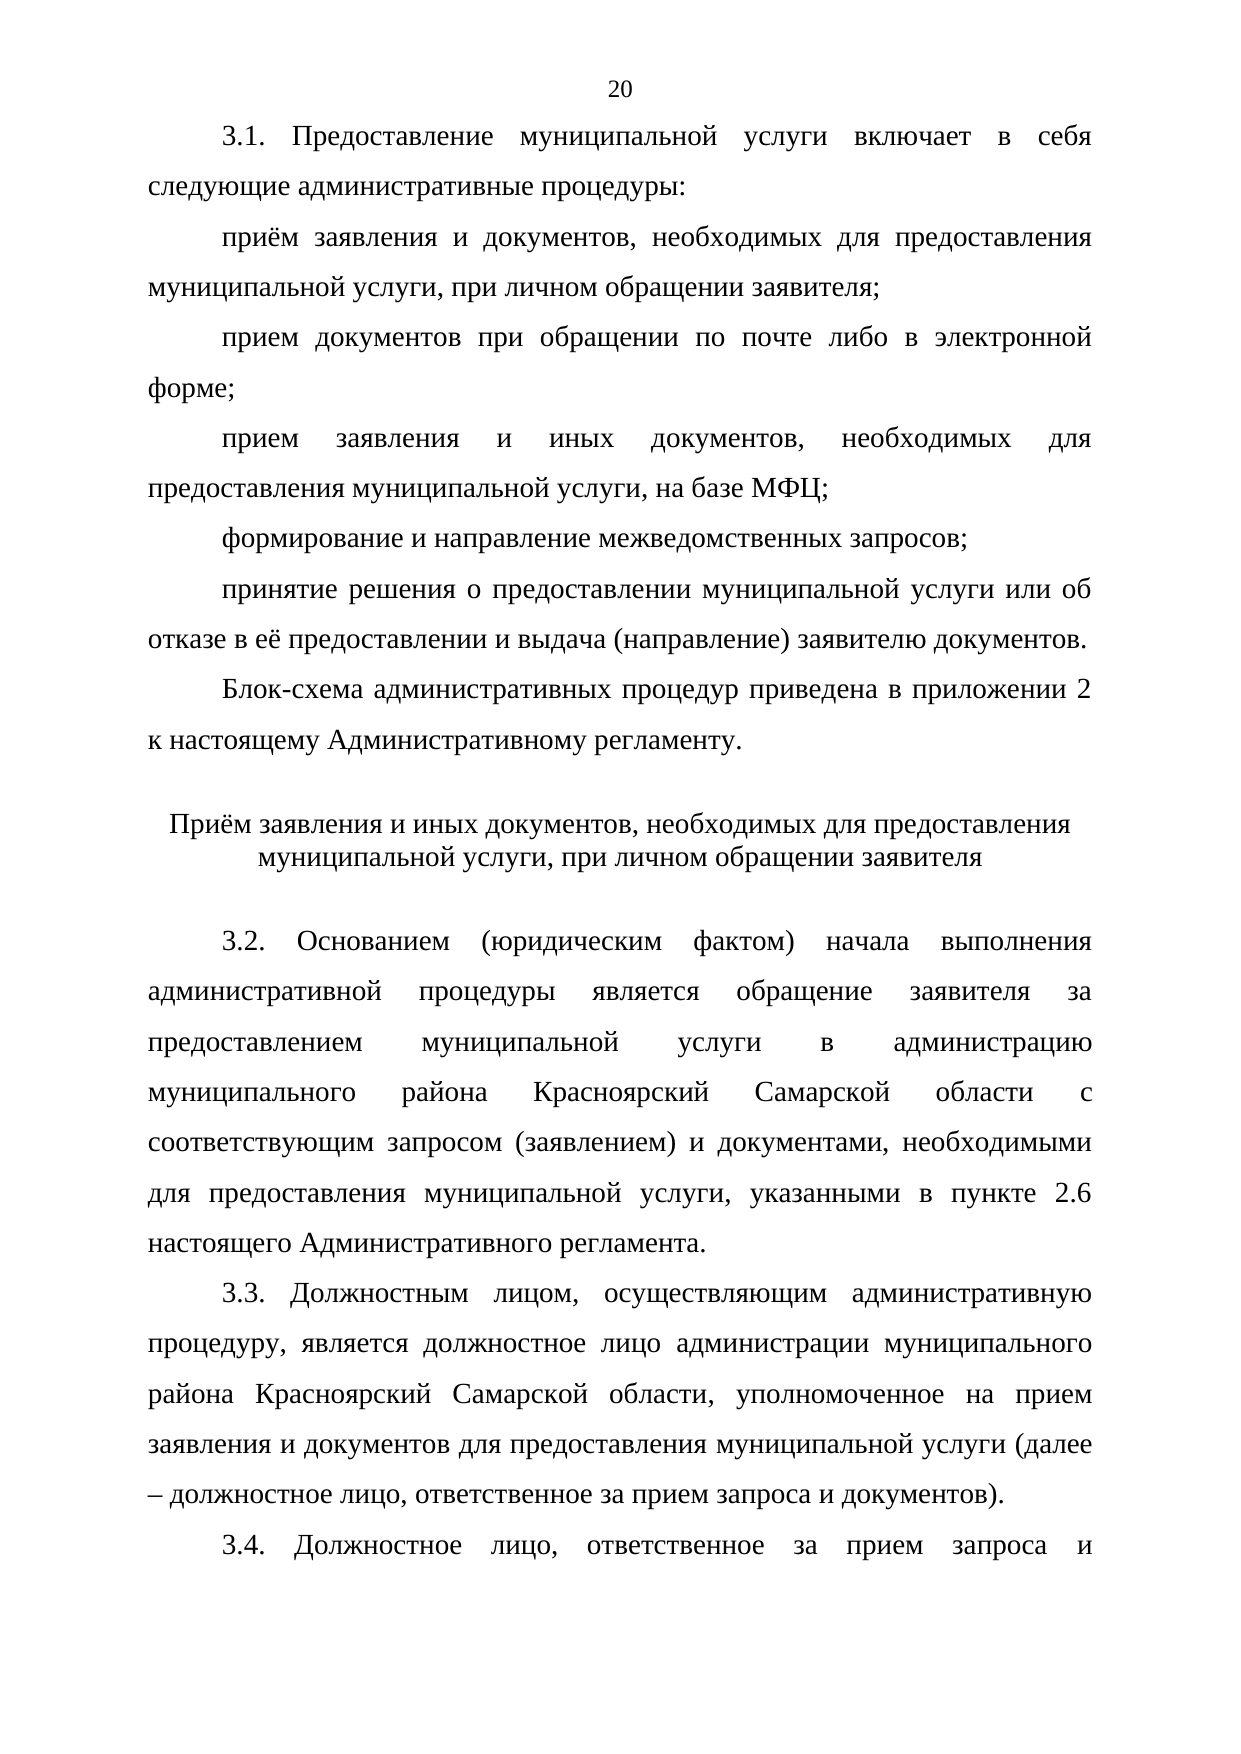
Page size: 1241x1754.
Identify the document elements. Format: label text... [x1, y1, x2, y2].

text прием заявления и иных документов, необходимых для предоставления муниципальной услуги, на базе МФЦ; [148, 420, 1092, 504]
text 3.3. Должностным лицом, осуществляющим административную процедуру, является должностное лицо администрации муниципального района Красноярский Самарской области, уполномоченное на прием заявления и документов для предоставления муниципальной услуги (далее – должностное лицо, ответственное за прием запроса и документов). [148, 1275, 1092, 1510]
text принятие решения о предоставлении муниципальной услуги или об отказе в её предоставлении и выдача (направление) заявителю документов. [148, 571, 1092, 655]
text прием документов при обращении по почте либо в электронной форме; [148, 319, 1092, 403]
text 3.2. Основанием (юридическим фактом) начала выполнения административной процедуры является обращение заявителя за предоставлением муниципальной услуги в администрацию муниципального района Красноярский Самарской области с соответствующим запросом (заявлением) и документами, необходимыми для предоставления муниципальной услуги, указанными в пункте 2.6 настоящего Административного регламента. [148, 923, 1092, 1258]
text 3.1. Предоставление муниципальной услуги включает в себя следующие административные процедуры: [148, 118, 1092, 202]
text Приём заявления и иных документов, необходимых для предоставления муниципальной услуги, при личном обращении заявителя [148, 806, 1092, 873]
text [148, 1527, 1092, 1560]
text формирование и направление межведомственных запросов; [148, 521, 1092, 554]
text приём заявления и документов, необходимых для предоставления муниципальной услуги, при личном обращении заявителя; [148, 219, 1092, 303]
text Блок-схема административных процедур приведена в приложении 2 к настоящему Административному регламенту. [148, 672, 1092, 755]
